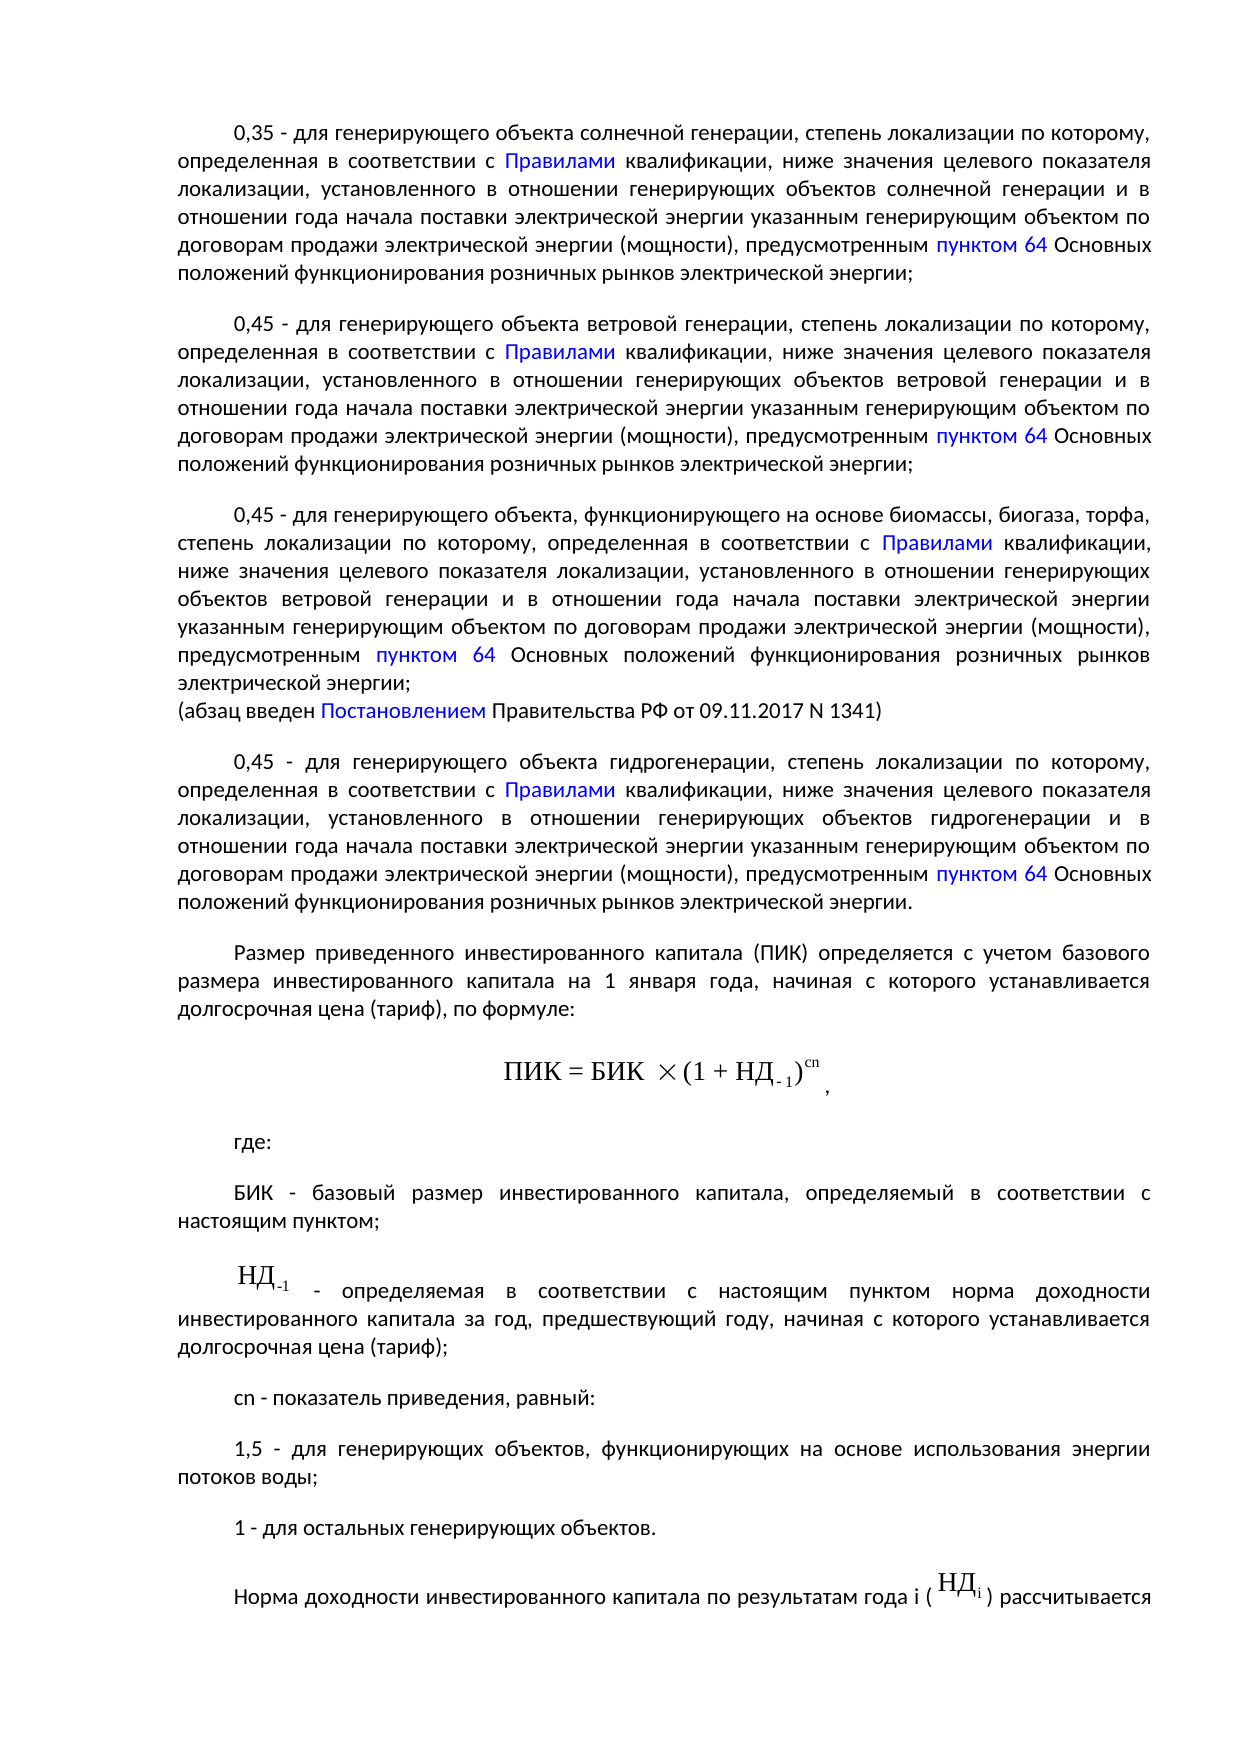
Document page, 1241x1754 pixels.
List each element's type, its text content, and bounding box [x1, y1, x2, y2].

text (абзац введен Постановлением Правительства РФ от 09.11.2017 N 1341) [177, 696, 1152, 724]
text где: [177, 1127, 1152, 1156]
text 0,35 - для генерирующего объекта солнечной генерации, степень локализации по которому, определенная в соответствии с Правилами квалификации, ниже значения целевого показателя локализации, установленного в отношении генерирующих объектов солнечной генерации и в отношении года начала поставки электрической энергии указанным генерирующим объектом по договорам продажи электрической энергии (мощности), предусмотренным пунктом 64 Основных положений функционирования розничных рынков электрической энергии; [177, 118, 1152, 286]
text Размер приведенного инвестированного капитала (ПИК) определяется с учетом базового размера инвестированного капитала на 1 января года, начиная с которого устанавливается долгосрочная цена (тариф), по формуле: [177, 938, 1152, 1022]
text 0,45 - для генерирующего объекта, функционирующего на основе биомассы, биогаза, торфа, степень локализации по которому, определенная в соответствии с Правилами квалификации, ниже значения целевого показателя локализации, установленного в отношении генерирующих объектов ветровой генерации и в отношении года начала поставки электрической энергии указанным генерирующим объектом по договорам продажи электрической энергии (мощности), предусмотренным пунктом 64 Основных положений функционирования розничных рынков электрической энергии; [177, 500, 1152, 696]
text , [177, 1050, 1152, 1099]
text БИК - базовый размер инвестированного капитала, определяемый в соответствии с настоящим пунктом; [177, 1178, 1152, 1234]
text 1 - для остальных генерирующих объектов. [177, 1513, 1152, 1541]
text 0,45 - для генерирующего объекта гидрогенерации, степень локализации по которому, определенная в соответствии с Правилами квалификации, ниже значения целевого показателя локализации, установленного в отношении генерирующих объектов гидрогенерации и в отношении года начала поставки электрической энергии указанным генерирующим объектом по договорам продажи электрической энергии (мощности), предусмотренным пунктом 64 Основных положений функционирования розничных рынков электрической энергии. [177, 747, 1152, 915]
text - определяемая в соответствии с настоящим пунктом норма доходности инвестированного капитала за год, предшествующий году, начиная с которого устанавливается долгосрочная цена (тариф); [177, 1257, 1152, 1360]
text cn - показатель приведения, равный: [177, 1383, 1152, 1411]
text 1,5 - для генерирующих объектов, функционирующих на основе использования энергии потоков воды; [177, 1434, 1152, 1490]
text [177, 1564, 1152, 1611]
text 0,45 - для генерирующего объекта ветровой генерации, степень локализации по которому, определенная в соответствии с Правилами квалификации, ниже значения целевого показателя локализации, установленного в отношении генерирующих объектов ветровой генерации и в отношении года начала поставки электрической энергии указанным генерирующим объектом по договорам продажи электрической энергии (мощности), предусмотренным пунктом 64 Основных положений функционирования розничных рынков электрической энергии; [177, 309, 1152, 477]
